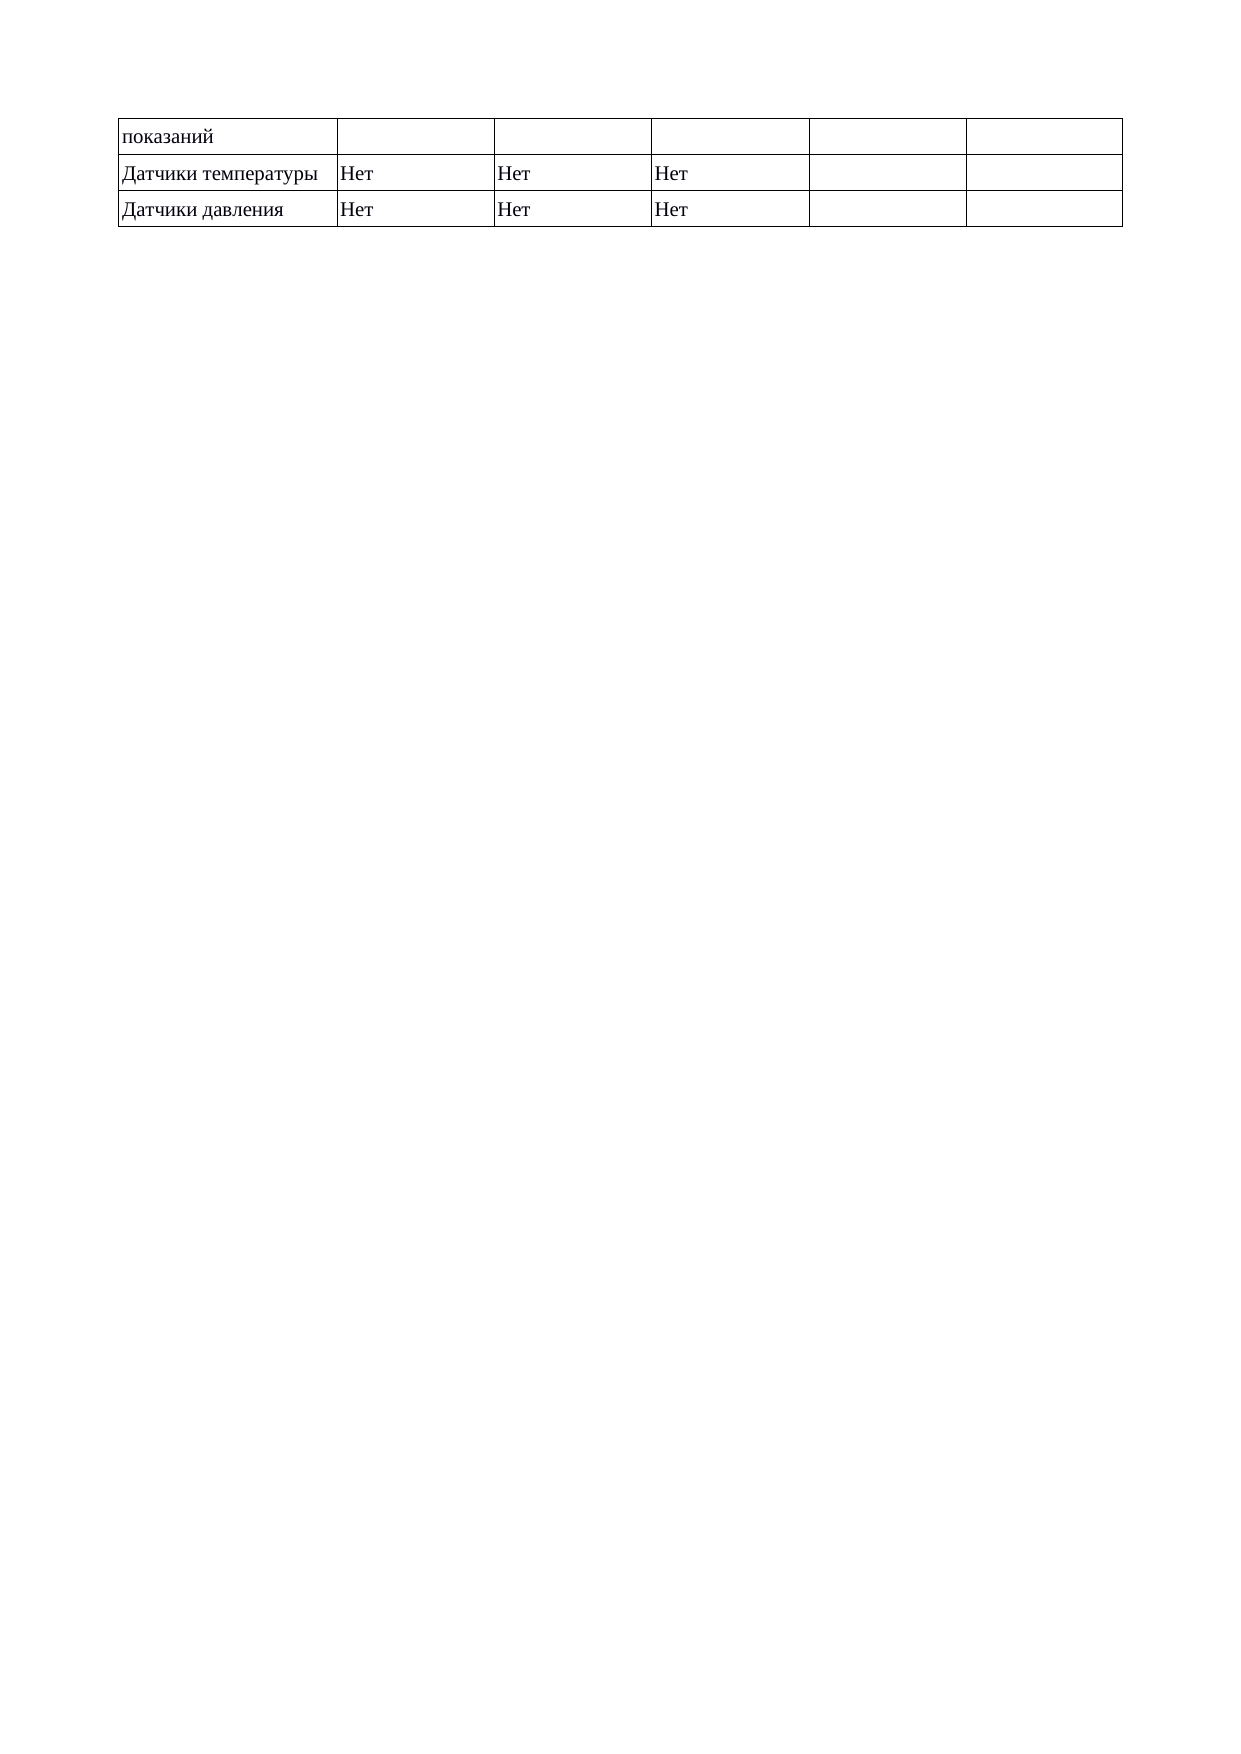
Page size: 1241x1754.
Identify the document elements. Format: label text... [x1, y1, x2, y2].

table_cell [967, 119, 1122, 154]
table_cell Нет [652, 119, 809, 154]
table_cell Нет [495, 191, 651, 226]
table_cell Нет [495, 119, 651, 154]
table_cell [810, 191, 966, 226]
table_cell Нет [338, 155, 494, 190]
table_cell [810, 155, 966, 190]
table_cell Нет [495, 155, 651, 190]
table_cell Датчики температуры [119, 155, 337, 190]
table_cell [119, 119, 337, 154]
table_cell Датчики давления [119, 191, 337, 226]
table_cell Нет [652, 191, 809, 226]
table_cell [967, 155, 1122, 190]
table_cell Нет [338, 119, 494, 154]
table_cell Нет [338, 191, 494, 226]
table_cell [967, 191, 1122, 226]
table_cell Нет [652, 155, 809, 190]
table_cell [810, 119, 966, 154]
